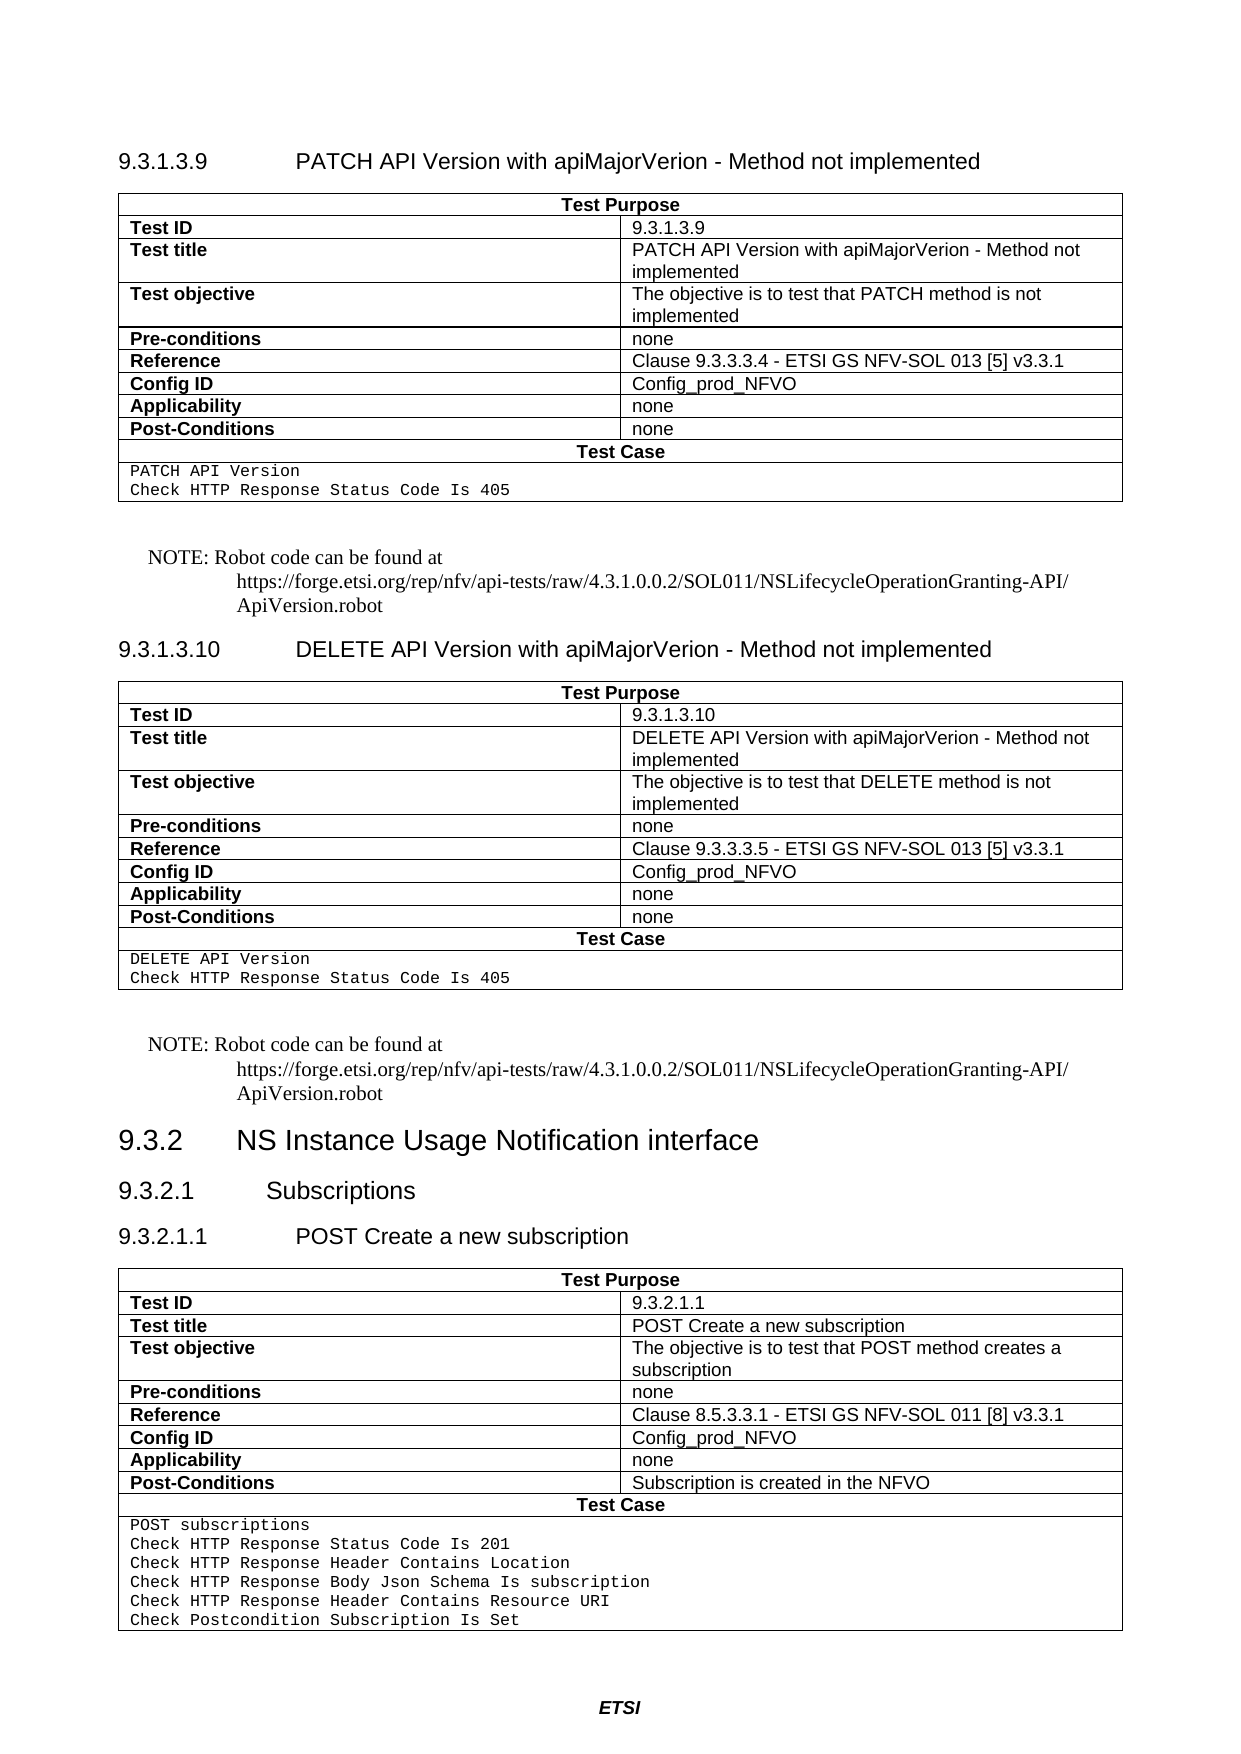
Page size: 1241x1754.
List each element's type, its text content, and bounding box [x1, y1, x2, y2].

table_cell Pre-conditions [119, 328, 620, 349]
table_cell Subscription is created in the NFVO [621, 1472, 1122, 1493]
table_cell 9.3.2.1.1 [621, 1292, 1122, 1313]
table_cell Reference [119, 350, 620, 372]
table_cell none [621, 1449, 1122, 1471]
table_cell Test ID [119, 1292, 620, 1313]
table_cell PATCH API Version Check HTTP Response Status Code Is 405 [119, 463, 1122, 501]
table_cell Config_prod_NFVO [621, 860, 1122, 882]
table_cell Applicability [119, 395, 620, 417]
table_cell Reference [119, 1404, 620, 1425]
table_cell Test Case [119, 440, 1122, 462]
table_cell Post-Conditions [119, 418, 620, 439]
table_cell Test objective [119, 283, 620, 326]
table_cell Pre-conditions [119, 1381, 620, 1403]
table_cell none [621, 906, 1122, 927]
table_cell 9.3.1.3.10 [621, 704, 1122, 726]
table_cell none [621, 395, 1122, 417]
table_cell Config_prod_NFVO [621, 1426, 1122, 1448]
table_cell Clause 8.5.3.3.1 - ETSI GS NFV-SOL 011 [8] v3.3.1 [621, 1404, 1122, 1425]
table_cell POST Create a new subscription [621, 1315, 1122, 1336]
table_cell Clause 9.3.3.3.4 - ETSI GS NFV-SOL 013 [5] v3.3.1 [621, 350, 1122, 372]
table_cell none [621, 883, 1122, 904]
table_cell DELETE API Version Check HTTP Response Status Code Is 405 [119, 951, 1122, 988]
table_cell Post-Conditions [119, 1472, 620, 1493]
table_cell Test title [119, 239, 620, 282]
table_cell PATCH API Version with apiMajorVerion - Method not implemented [621, 239, 1122, 282]
table_cell none [621, 418, 1122, 439]
table_cell none [621, 328, 1122, 349]
table_header Test Purpose [119, 194, 1122, 215]
subtitle 9.3.2.1 Subscriptions [118, 1176, 1122, 1204]
table_cell 9.3.1.3.9 [621, 216, 1122, 238]
table_cell POST subscriptions Check HTTP Response Status Code Is 201 Check HTTP Response Header Contains Location Check HTTP Response Body Json Schema Is subscription Check HTTP Response Header Contains Resource URI Check Postcondition Subscription Is Set [119, 1517, 1122, 1630]
subtitle 9.3.2 NS Instance Usage Notification interface [118, 1123, 1122, 1157]
table_cell Reference [119, 838, 620, 859]
table_cell DELETE API Version with apiMajorVerion - Method not implemented [621, 727, 1122, 770]
table_header Test Purpose [119, 1269, 1122, 1291]
table_cell Test ID [119, 704, 620, 726]
table_cell none [621, 1381, 1122, 1403]
table_cell Test Case [119, 928, 1122, 950]
table_cell Test ID [119, 216, 620, 238]
table_cell Test Case [119, 1494, 1122, 1516]
subtitle 9.3.2.1.1 POST Create a new subscription [118, 1223, 1122, 1249]
table_cell Config_prod_NFVO [621, 373, 1122, 394]
table_cell Test objective [119, 771, 620, 814]
table_cell Test title [119, 727, 620, 770]
table_cell Config ID [119, 1426, 620, 1448]
table_cell Applicability [119, 883, 620, 904]
table_cell Config ID [119, 860, 620, 882]
table_cell The objective is to test that DELETE method is not implemented [621, 771, 1122, 814]
subtitle 9.3.1.3.9 PATCH API Version with apiMajorVerion - Method not implemented [118, 148, 1122, 174]
subtitle 9.3.1.3.10 DELETE API Version with apiMajorVerion - Method not implemented [118, 636, 1122, 662]
table_cell none [621, 815, 1122, 837]
table_cell Test objective [119, 1337, 620, 1380]
table_cell Test title [119, 1315, 620, 1336]
table_cell Clause 9.3.3.3.5 - ETSI GS NFV-SOL 013 [5] v3.3.1 [621, 838, 1122, 859]
table_cell The objective is to test that POST method creates a subscription [621, 1337, 1122, 1380]
table_cell Pre-conditions [119, 815, 620, 837]
table_cell Config ID [119, 373, 620, 394]
table_header Test Purpose [119, 682, 1122, 703]
table_cell The objective is to test that PATCH method is not implemented [621, 283, 1122, 326]
text NOTE: Robot code can be found at https://forge.etsi.org/rep/nfv/api-tests/raw/4.3.1.0.0.2/SOL011/NSLifecycleOperationGranting-API/ApiVersion.robot [148, 544, 1122, 617]
text NOTE: Robot code can be found at https://forge.etsi.org/rep/nfv/api-tests/raw/4.3.1.0.0.2/SOL011/NSLifecycleOperationGranting-API/ApiVersion.robot [148, 1032, 1122, 1104]
table_cell Post-Conditions [119, 906, 620, 927]
table_cell Applicability [119, 1449, 620, 1471]
